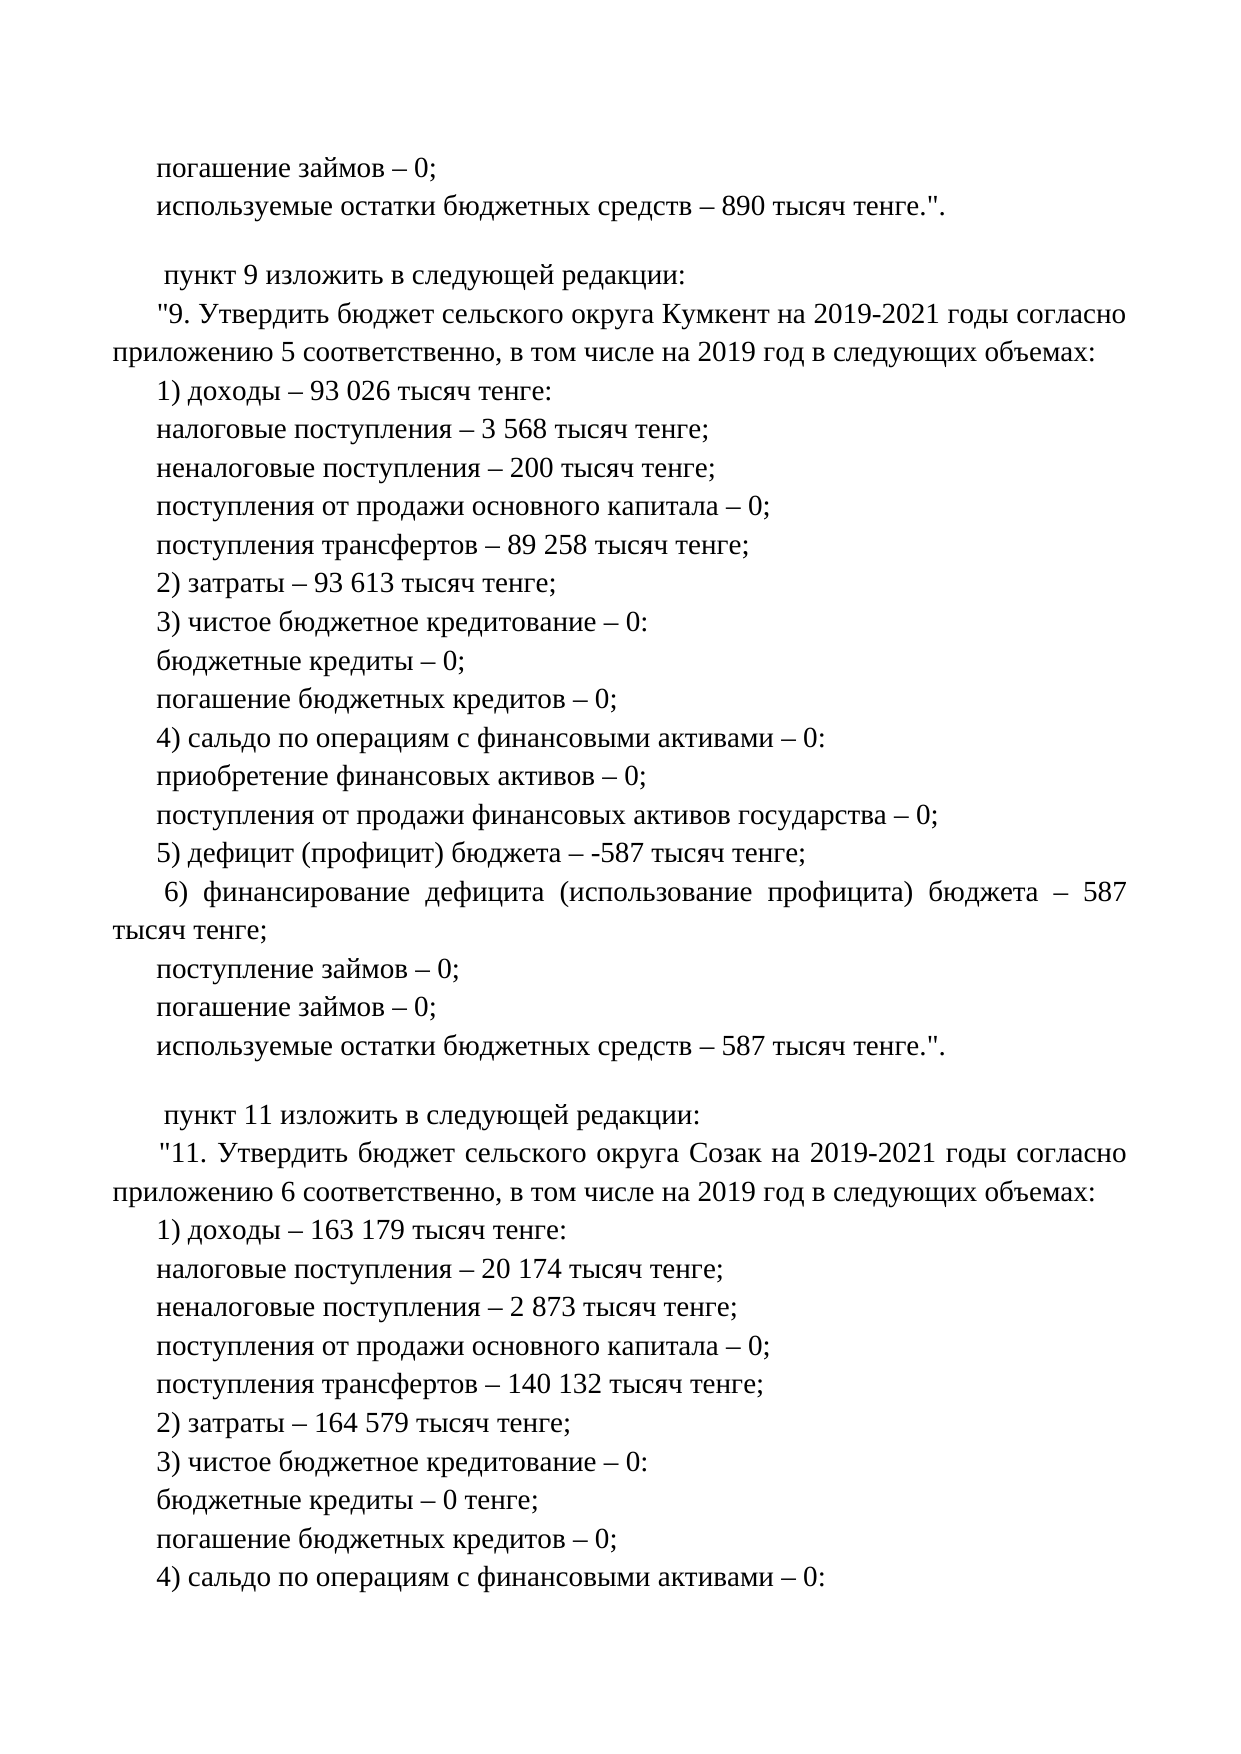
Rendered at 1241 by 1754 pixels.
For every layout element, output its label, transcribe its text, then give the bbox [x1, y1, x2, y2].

text используемые остатки бюджетных средств – 587 тысяч тенге.". [112, 1028, 1128, 1062]
text "11. Утвердить бюджет сельского округа Созак на 2019-2021 годы согласно приложению 6 соответственно, в том числе на 2019 год в следующих объемах: [112, 1135, 1128, 1207]
text "9. Утвердить бюджет сельского округа Кумкент на 2019-2021 годы согласно приложению 5 соответственно, в том числе на 2019 год в следующих объемах: [112, 296, 1128, 368]
text 1) доходы – 163 179 тысяч тенге: [112, 1212, 1128, 1246]
text 4) сальдо по операциям с финансовыми активами – 0: [112, 1559, 1128, 1593]
text 4) сальдо по операциям с финансовыми активами – 0: [112, 720, 1128, 753]
text поступления от продажи основного капитала – 0; [112, 1328, 1128, 1362]
text погашение бюджетных кредитов – 0; [112, 1521, 1128, 1554]
text 2) затраты – 93 613 тысяч тенге; [112, 566, 1128, 599]
text пункт 11 изложить в следующей редакции: [112, 1097, 1128, 1130]
text поступления от продажи финансовых активов государства – 0; [112, 797, 1128, 830]
text 5) дефицит (профицит) бюджета – -587 тысяч тенге; [112, 835, 1128, 869]
text 3) чистое бюджетное кредитование – 0: [112, 604, 1128, 638]
text поступления от продажи основного капитала – 0; [112, 488, 1128, 522]
text поступления трансфертов – 140 132 тысяч тенге; [112, 1367, 1128, 1400]
text бюджетные кредиты – 0; [112, 643, 1128, 676]
text поступления трансфертов – 89 258 тысяч тенге; [112, 527, 1128, 561]
text бюджетные кредиты – 0 тенге; [112, 1482, 1128, 1516]
text 1) доходы – 93 026 тысяч тенге: [112, 373, 1128, 406]
text 2) затраты – 164 579 тысяч тенге; [112, 1405, 1128, 1439]
text 6) финансирование дефицита (использование профицита) бюджета – 587 тысяч тенге; [112, 874, 1128, 946]
text приобретение финансовых активов – 0; [112, 758, 1128, 792]
text неналоговые поступления – 2 873 тысяч тенге; [112, 1289, 1128, 1323]
text пункт 9 изложить в следующей редакции: [112, 257, 1128, 291]
text погашение бюджетных кредитов – 0; [112, 681, 1128, 715]
text погашение займов – 0; [112, 989, 1128, 1023]
text используемые остатки бюджетных средств – 890 тысяч тенге.". [112, 188, 1128, 222]
text погашение займов – 0; [112, 150, 1128, 183]
text налоговые поступления – 20 174 тысяч тенге; [112, 1251, 1128, 1284]
text 3) чистое бюджетное кредитование – 0: [112, 1444, 1128, 1477]
text налоговые поступления – 3 568 тысяч тенге; [112, 411, 1128, 445]
text поступление займов – 0; [112, 951, 1128, 984]
text неналоговые поступления – 200 тысяч тенге; [112, 450, 1128, 483]
